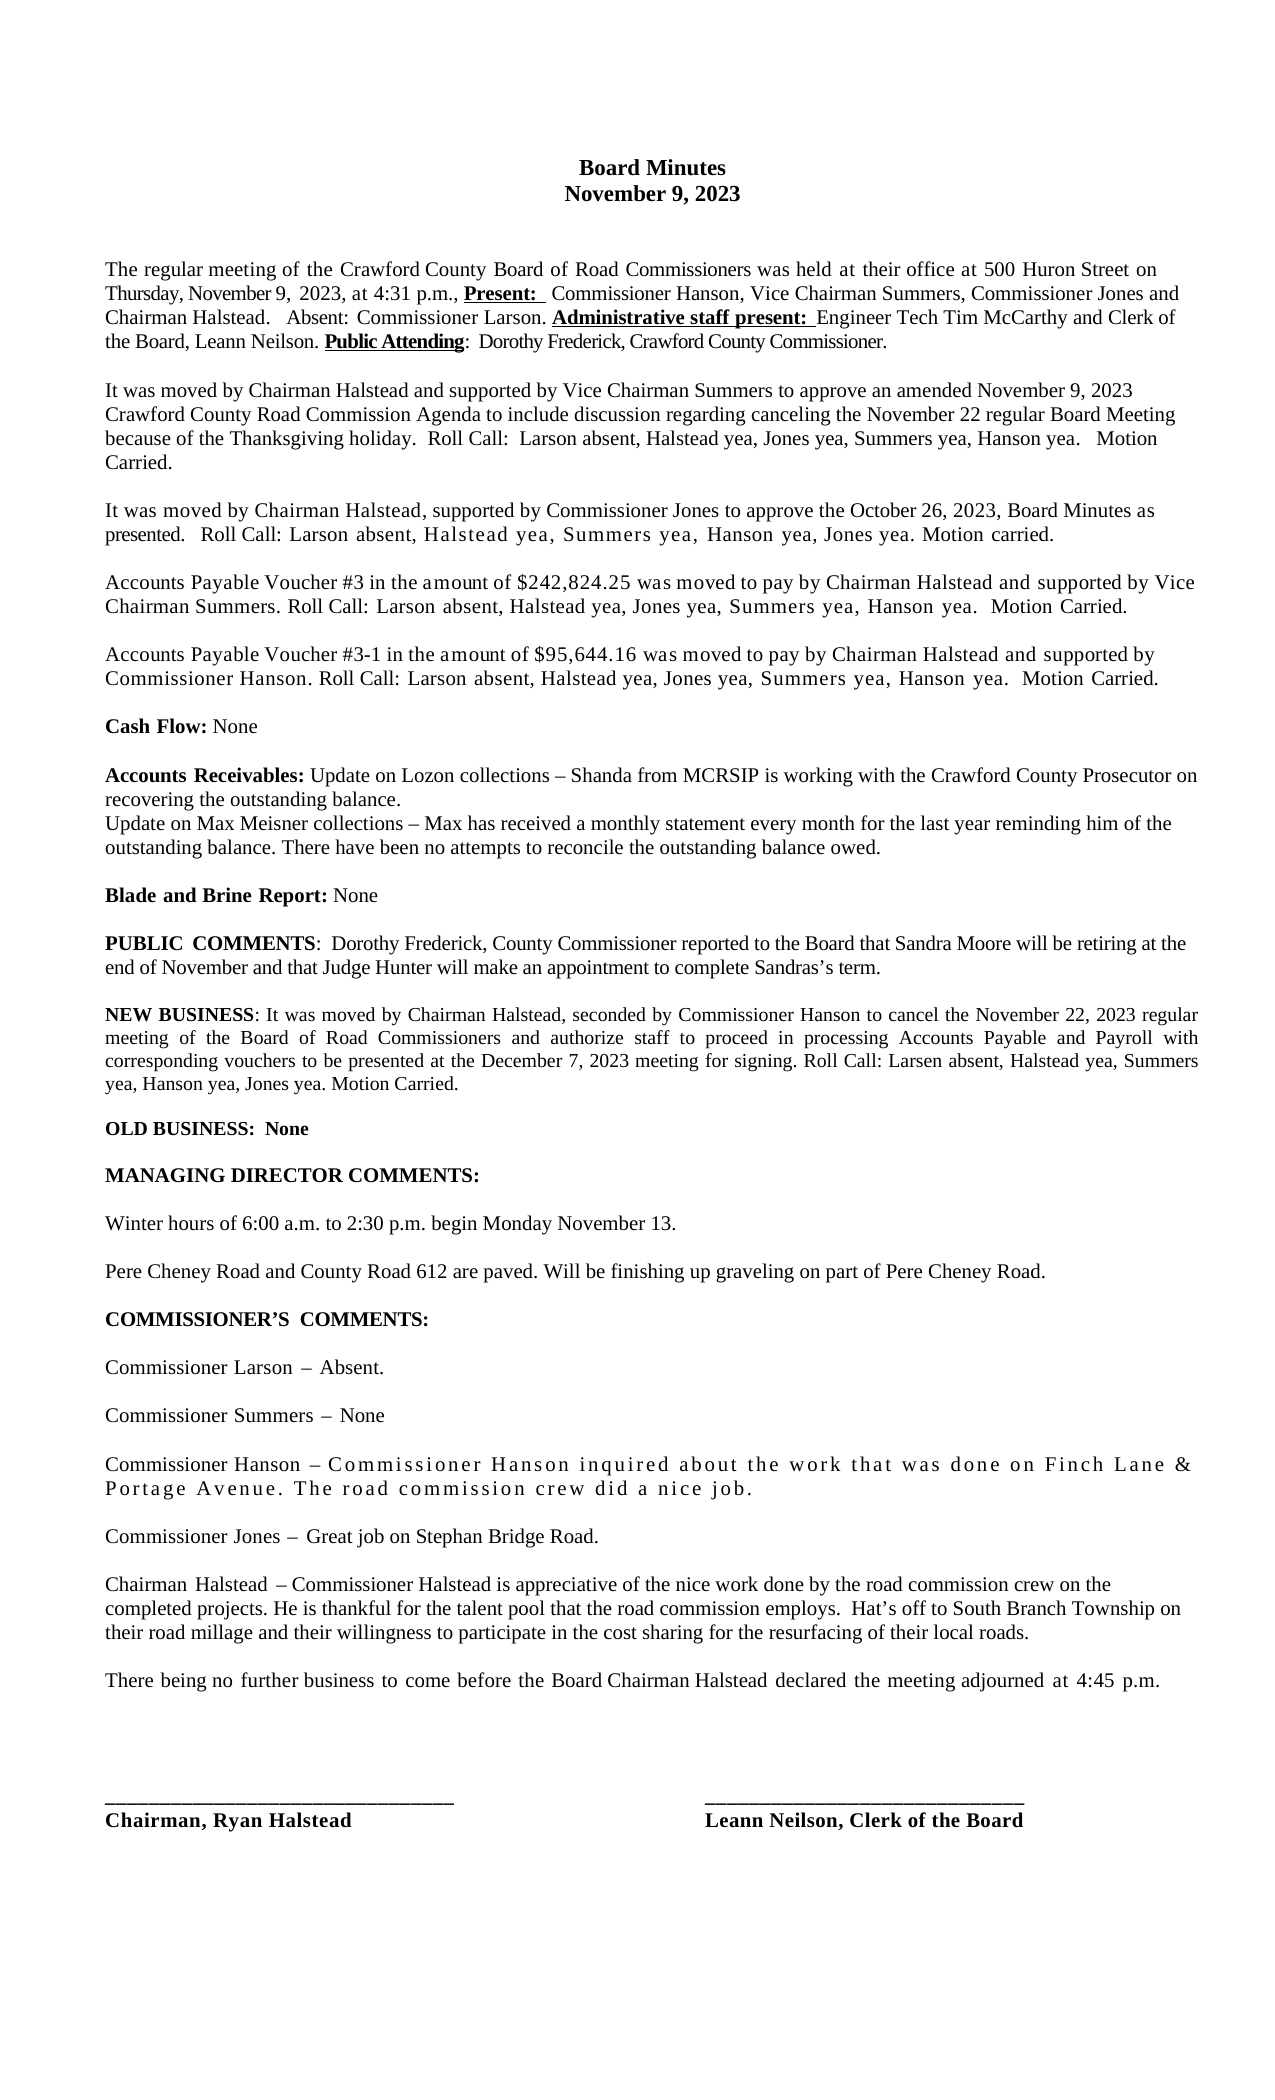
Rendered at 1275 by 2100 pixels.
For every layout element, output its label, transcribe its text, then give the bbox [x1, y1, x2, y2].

text Board Minutes [105, 154, 1200, 180]
text Winter hours of 6:00 a.m. to 2:30 p.m. begin Monday November 13. [105, 1211, 1200, 1235]
text Commissioner Hanson – Commissioner Hanson inquired about the work that was done on Finch Lane & Portage Avenue. The road commission crew did a nice job. [105, 1452, 1200, 1500]
text Accounts Payable Voucher #3-1 in the amount of $95,644.16 was moved to pay by Chairman Halstead and supported by Commissioner Hanson. Roll Call: Larson absent, Halstead yea, Jones yea, Summers yea, Hanson yea. Motion Carried. [105, 642, 1200, 690]
text Accounts Payable Voucher #3 in the amount of $242,824.25 was moved to pay by Chairman Halstead and supported by Vice Chairman Summers. Roll Call: Larson absent, Halstead yea, Jones yea, Summers yea, Hanson yea. Motion Carried. [105, 570, 1200, 618]
text Chairman, Ryan Halstead Leann Neilson, Clerk of the Board [105, 1807, 1200, 1832]
text NEW BUSINESS: It was moved by Chairman Halstead, seconded by Commissioner Hanson to cancel the November 22, 2023 regular meeting of the Board of Road Commissioners and authorize staff to proceed in processing Accounts Payable and Payroll with corresponding vouchers to be presented at the December 7, 2023 meeting for signing. Roll Call: Larsen absent, Halstead yea, Summers yea, Hanson yea, Jones yea. Motion Carried. [105, 1003, 1200, 1094]
text The regular meeting of the Crawford County Board of Road Commissioners was held at their office at 500 Huron Street on Thursday, November 9,2023, at 4:31 p.m., Present: Commissioner Hanson, Vice Chairman Summers, Commissioner Jones and Chairman Halstead. Absent: Commissioner Larson. Administrative staff present: Engineer Tech Tim McCarthy and Clerk of the Board, Leann Neilson. Public Attending: Dorothy Frederick, Crawford County Commissioner. [105, 257, 1200, 353]
text COMMISSIONER’S COMMENTS: [105, 1307, 1200, 1331]
text It was moved by Chairman Halstead and supported by Vice Chairman Summers to approve an amended November 9, 2023 Crawford County Road Commission Agenda to include discussion regarding canceling the November 22 regular Board Meeting because of the Thanksgiving holiday. Roll Call: Larson absent, Halstead yea, Jones yea, Summers yea, Hanson yea. Motion Carried. [105, 377, 1200, 474]
text ________________________________ _____________________________ [105, 1783, 1200, 1807]
text November 9, 2023 [105, 180, 1200, 207]
text MANAGING DIRECTOR COMMENTS: [105, 1163, 1200, 1187]
text Commissioner Larson – Absent. [105, 1355, 1200, 1379]
text OLD BUSINESS: None [105, 1117, 1200, 1140]
text Cash Flow: None [105, 714, 1200, 738]
text Chairman Halstead – Commissioner Halstead is appreciative of the nice work done by the road commission crew on the completed projects. He is thankful for the talent pool that the road commission employs. Hat’s off to South Branch Township on their road millage and their willingness to participate in the cost sharing for the resurfacing of their local roads. [105, 1572, 1200, 1644]
text There being no further business to come before the Board Chairman Halstead declared the meeting adjourned at 4:45 p.m. [105, 1668, 1200, 1692]
text Commissioner Summers – None [105, 1403, 1200, 1427]
text Blade and Brine Report: None [105, 883, 1200, 907]
text It was moved by Chairman Halstead, supported by Commissioner Jones to approve the October 26, 2023, Board Minutes as presented. Roll Call: Larson absent, Halstead yea, Summers yea, Hanson yea, Jones yea. Motion carried. [105, 498, 1200, 546]
text Commissioner Jones – Great job on Stephan Bridge Road. [105, 1524, 1200, 1548]
text Pere Cheney Road and County Road 612 are paved. Will be finishing up graveling on part of Pere Cheney Road. [105, 1259, 1200, 1283]
text PUBLIC COMMENTS: Dorothy Frederick, County Commissioner reported to the Board that Sandra Moore will be retiring at the end of November and that Judge Hunter will make an appointment to complete Sandras’s term. [105, 931, 1200, 979]
text Update on Max Meisner collections – Max has received a monthly statement every month for the last year reminding him of the outstanding balance. There have been no attempts to reconcile the outstanding balance owed. [105, 811, 1200, 859]
text Accounts Receivables: Update on Lozon collections – Shanda from MCRSIP is working with the Crawford County Prosecutor on recovering the outstanding balance. [105, 762, 1200, 811]
